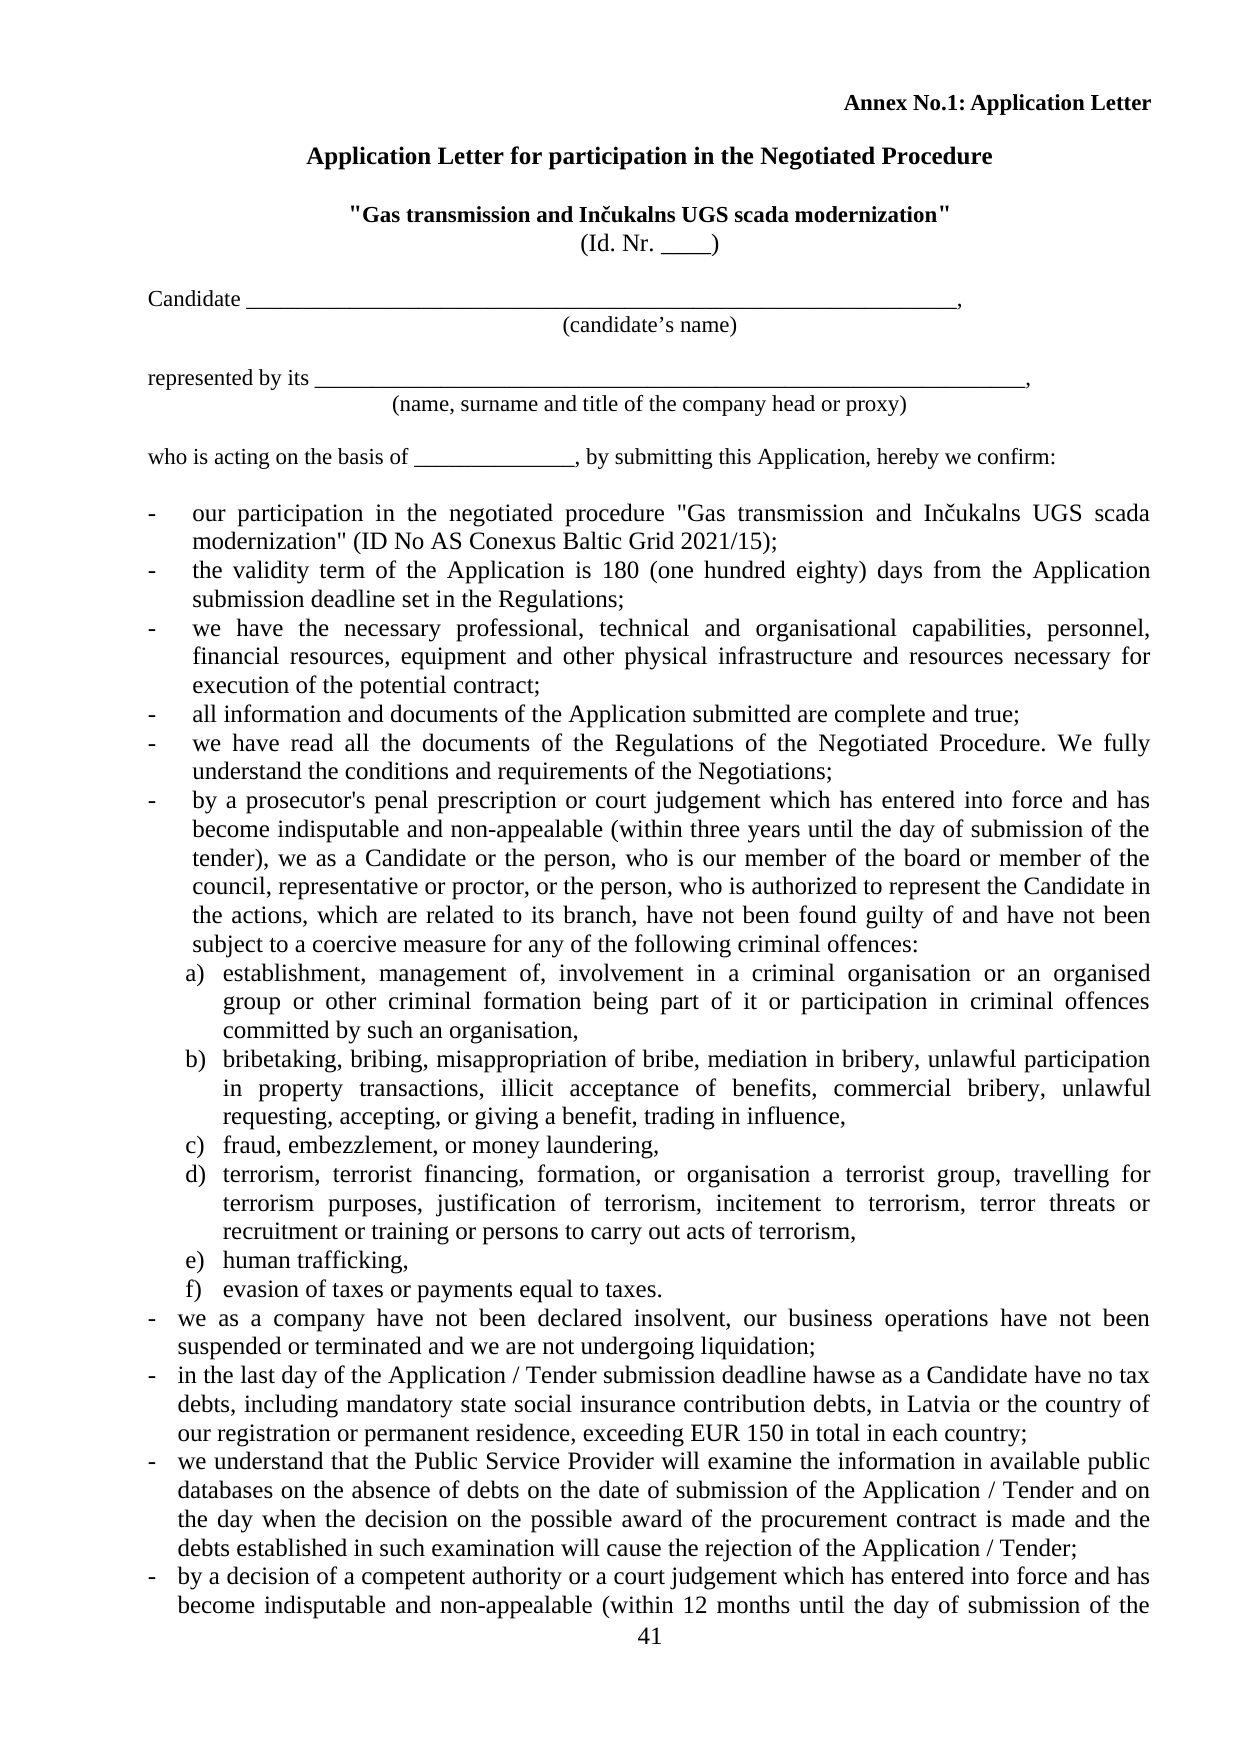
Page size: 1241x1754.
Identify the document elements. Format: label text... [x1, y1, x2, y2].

list we understand that the Public Service Provider will examine the information in available public databases on the absence of debts on the date of submission of the Application / Tender and on the day when the decision on the possible award of the procurement contract is made and the debts established in such examination will cause the rejection of the Application / Tender; [148, 1446, 1152, 1561]
list all information and documents of the Application submitted are complete and true; [148, 699, 1152, 728]
text Application Letter for participation in the Negotiated Procedure [148, 141, 1152, 170]
list by a prosecutor's penal prescription or court judgement which has entered into force and has become indisputable and non-appealable (within three years until the day of submission of the tender), we as a Candidate or the person, who is our member of the board or member of the council, representative or proctor, or the person, who is authorized to represent the Candidate in the actions, which are related to its branch, have not been found guilty of and have not been subject to a coercive measure for any of the following criminal offences: [148, 785, 1152, 958]
text (candidate’s name) [148, 311, 1152, 338]
list evasion of taxes or payments equal to taxes. [185, 1274, 1152, 1303]
list terrorism, terrorist financing, formation, or organisation a terrorist group, travelling for terrorism purposes, justification of terrorism, incitement to terrorism, terror threats or recruitment or training or persons to carry out acts of terrorism, [185, 1159, 1152, 1245]
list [148, 1561, 1152, 1619]
list we as a company have not been declared insolvent, our business operations have not been suspended or terminated and we are not undergoing liquidation; [148, 1303, 1152, 1360]
list human trafficking, [185, 1245, 1152, 1274]
text (Id. Nr. ____) [148, 228, 1152, 256]
list our participation in the negotiated procedure "Gas transmission and Inčukalns UGS scada modernization" (ID No AS Conexus Baltic Grid 2021/15); [148, 498, 1152, 555]
text (name, surname and title of the company head or proxy) [148, 391, 1152, 417]
text "Gas transmission and Inčukalns UGS scada modernization" [148, 199, 1152, 228]
subtitle Annex No.1: Application Letter [148, 89, 1152, 115]
list the validity term of the Application is 180 (one hundred eighty) days from the Application submission deadline set in the Regulations; [148, 555, 1152, 613]
list bribetaking, bribing, misappropriation of bribe, mediation in bribery, unlawful participation in property transactions, illicit acceptance of benefits, commercial bribery, unlawful requesting, accepting, or giving a benefit, trading in influence, [185, 1044, 1152, 1130]
list we have read all the documents of the Regulations of the Negotiated Procedure. We fully understand the conditions and requirements of the Negotiations; [148, 728, 1152, 785]
list establishment, management of, involvement in a criminal organisation or an organised group or other criminal formation being part of it or participation in criminal offences committed by such an organisation, [185, 958, 1152, 1044]
text Candidate ______________________________________________________________, [148, 285, 1152, 311]
list in the last day of the Application / Tender submission deadline hawse as a Candidate have no tax debts, including mandatory state social insurance contribution debts, in Latvia or the country of our registration or permanent residence, exceeding EUR 150 in total in each country; [148, 1360, 1152, 1446]
list fraud, embezzlement, or money laundering, [185, 1130, 1152, 1159]
text represented by its ______________________________________________________________, [148, 364, 1152, 391]
list we have the necessary professional, technical and organisational capabilities, personnel, financial resources, equipment and other physical infrastructure and resources necessary for execution of the potential contract; [148, 613, 1152, 699]
text who is acting on the basis of ______________, by submitting this Application, hereby we confirm: [148, 443, 1152, 469]
